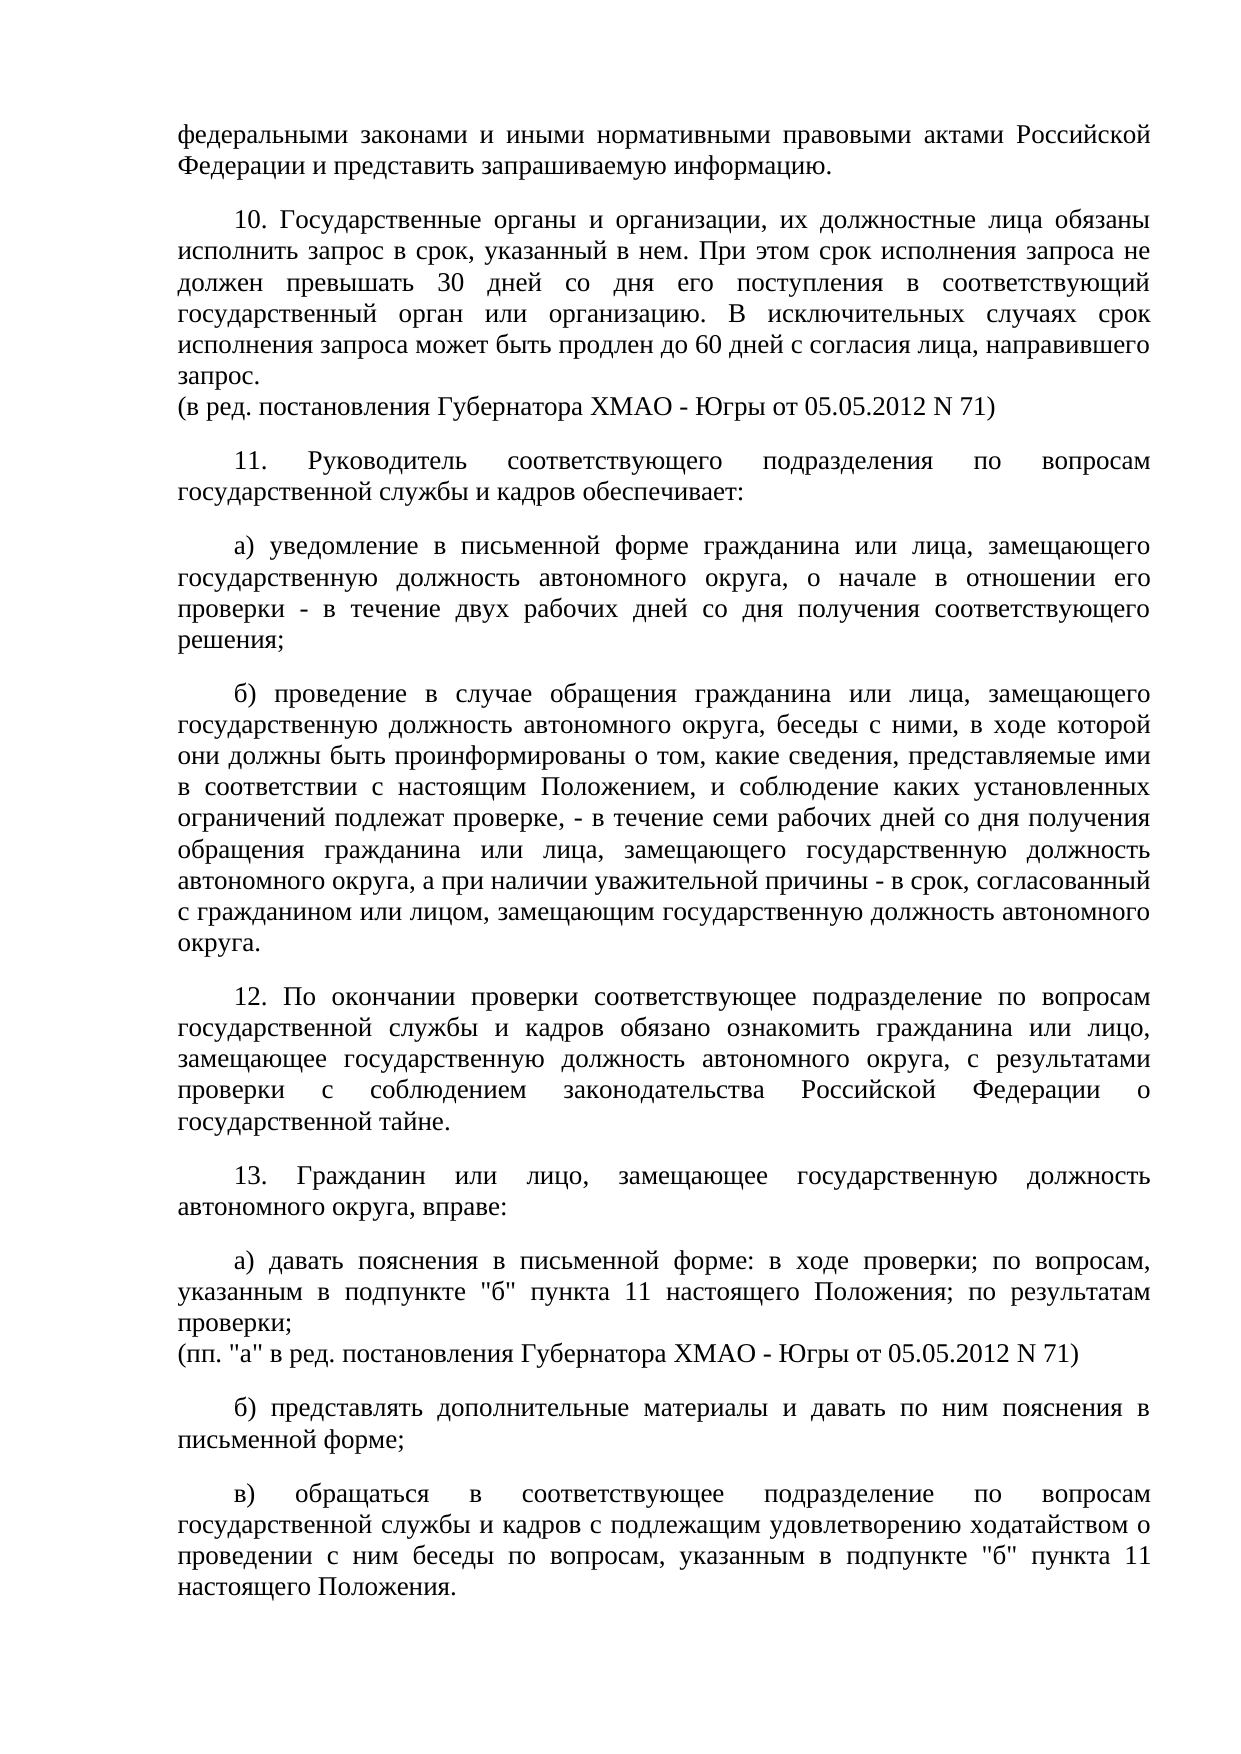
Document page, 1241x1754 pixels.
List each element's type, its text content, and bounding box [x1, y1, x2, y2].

text 13. Гражданин или лицо, замещающее государственную должность автономного округа, вправе: [177, 1159, 1152, 1221]
text 11. Руководитель соответствующего подразделения по вопросам государственной службы и кадров обеспечивает: [177, 444, 1152, 507]
text а) давать пояснения в письменной форме: в ходе проверки; по вопросам, указанным в подпункте "б" пункта 11 настоящего Положения; по результатам проверки; [177, 1244, 1152, 1337]
text а) уведомление в письменной форме гражданина или лица, замещающего государственную должность автономного округа, о начале в отношении его проверки - в течение двух рабочих дней со дня получения соответствующего решения; [177, 529, 1152, 654]
text 10. Государственные органы и организации, их должностные лица обязаны исполнить запрос в срок, указанный в нем. При этом срок исполнения запроса не должен превышать 30 дней со дня его поступления в соответствующий государственный орган или организацию. В исключительных случаях срок исполнения запроса может быть продлен до 60 дней с согласия лица, направившего запрос. [177, 203, 1152, 390]
text б) представлять дополнительные материалы и давать по ним пояснения в письменной форме; [177, 1392, 1152, 1454]
text в) обращаться в соответствующее подразделение по вопросам государственной службы и кадров с подлежащим удовлетворению ходатайством о проведении с ним беседы по вопросам, указанным в подпункте "б" пункта 11 настоящего Положения. [177, 1477, 1152, 1601]
text (в ред. постановления Губернатора ХМАО - Югры от 05.05.2012 N 71) [177, 390, 1152, 421]
text б) проведение в случае обращения гражданина или лица, замещающего государственную должность автономного округа, беседы с ними, в ходе которой они должны быть проинформированы о том, какие сведения, представляемые ими в соответствии с настоящим Положением, и соблюдение каких установленных ограничений подлежат проверке, - в течение семи рабочих дней со дня получения обращения гражданина или лица, замещающего государственную должность автономного округа, а при наличии уважительной причины - в срок, согласованный с гражданином или лицом, замещающим государственную должность автономного округа. [177, 677, 1152, 957]
text 12. По окончании проверки соответствующее подразделение по вопросам государственной службы и кадров обязано ознакомить гражданина или лицо, замещающее государственную должность автономного округа, с результатами проверки с соблюдением законодательства Российской Федерации о государственной тайне. [177, 980, 1152, 1136]
text (пп. "а" в ред. постановления Губернатора ХМАО - Югры от 05.05.2012 N 71) [177, 1337, 1152, 1369]
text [177, 118, 1152, 180]
